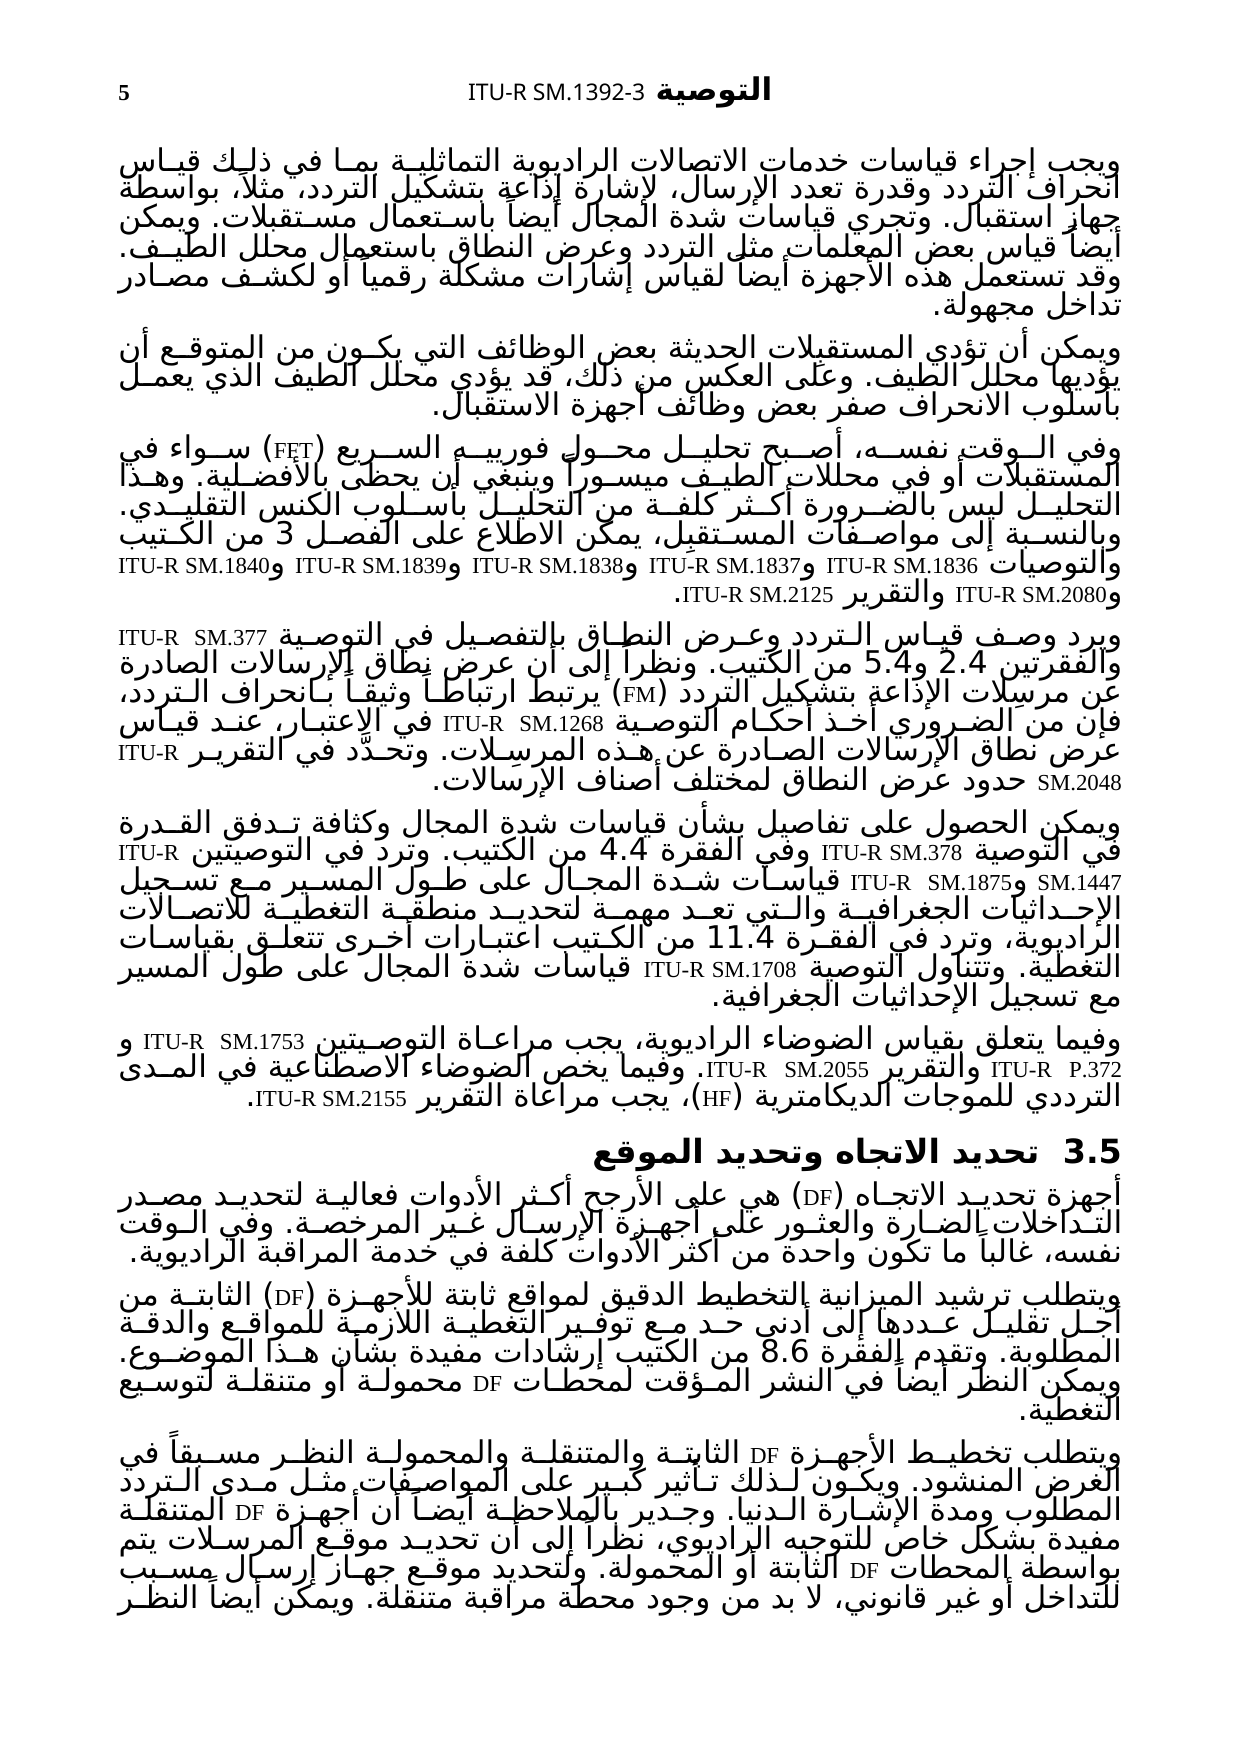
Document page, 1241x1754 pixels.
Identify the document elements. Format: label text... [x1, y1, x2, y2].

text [118, 1440, 1122, 1615]
text وفيما يتعلق بقياس الضوضاء الراديوية، يجب مراعاة التوصيتين ITU-R SM.1753 وITU-R P.372 والتقرير ITU-R SM.2055. وفيما يخص الضوضاء الاصطناعية في المدى الترددي للموجات الديكامترية (HF)، يجب مراعاة التقرير ITU-R SM.2155. [118, 1026, 1122, 1114]
text ويتطلب ترشيد الميزانية التخطيط الدقيق لمواقع ثابتة للأجهزة (DF) الثابتة من أجل تقليل عددها إلى أدنى حد مع توفير التغطية اللازمة للمواقع والدقة المطلوبة. وتقدم الفقرة 8.6 من الكتيب إرشادات مفيدة بشأن هذا الموضوع. ويمكن النظر أيضاً في النشر المؤقت لمحطات DF محمولة أو متنقلة لتوسيع التغطية. [118, 1282, 1122, 1428]
text ويجب إجراء قياسات خدمات الاتصالات الراديوية التماثلية بما في ذلك قياس انحراف التردد وقدرة تعدد الإرسال، لإشارة إذاعة بتشكيل التردد، مثلاً، بواسطة جهاز استقبال. وتجري قياسات شدة المجال أيضاً باستعمال مستقبلات. ويمكن أيضاً قياس بعض المعلمات مثل التردد وعرض النطاق باستعمال محلل الطيف. وقد تستعمل هذه الأجهزة أيضاً لقياس إشارات مشكلة رقمياً أو لكشف مصادر تداخل مجهولة. [118, 148, 1122, 323]
text أجهزة تحديد الاتجاه (DF) هي على الأرجح أكثر الأدوات فعالية لتحديد مصدر التداخلات الضارة والعثور على أجهزة الإرسال غير المرخصة. وفي الوقت نفسه، غالباً ما تكون واحدة من أكثر الأدوات كلفة في خدمة المراقبة الراديوية. [118, 1182, 1122, 1270]
text ويمكن الحصول على تفاصيل بشأن قياسات شدة المجال وكثافة تدفق القدرة في التوصية ITU-R SM.378 وفي الفقرة 4.4 من الكتيب. وترد في التوصيتين ITU-R SM.1447 وITU-R SM.1875 قياسات شدة المجال على طول المسير مع تسجيل الإحداثيات الجغرافية والتي تعد مهمة لتحديد منطقة التغطية للاتصالات الراديوية، وترد في الفقرة 11.4 من الكتيب اعتبارات أخرى تتعلق بقياسات التغطية. وتتناول التوصية ITU-R SM.1708 قياسات شدة المجال على طول المسير مع تسجيل الإحداثيات الجغرافية. [118, 810, 1122, 1014]
text ويمكن أن تؤدي المستقبِلات الحديثة بعض الوظائف التي يكون من المتوقع أن يؤديها محلل الطيف. وعلى العكس من ذلك، قد يؤدي محلل الطيف الذي يعمل بأسلوب الانحراف صفر بعض وظائف أجهزة الاستقبال. [118, 335, 1074, 422]
subtitle 3.5 تحديد الاتجاه وتحديد الموقع [118, 1139, 683, 1170]
subtitle 3.5 تحديد الاتجاه وتحديد الموقع [648, 1139, 1122, 1170]
text ويرد وصف قياس التردد وعرض النطاق بالتفصيل في التوصية ITU-R SM.377 والفقرتين 2.4 و5.4 من الكتيب. ونظراً إلى أن عرض نطاق الإرسالات الصادرة عن مرسِلات الإذاعة بتشكيل التردد (FM) يرتبط ارتباطاً وثيقاً بانحراف التردد، فإن من الضروري أخذ أحكام التوصية ITU-R SM.1268 في الاعتبار، عند قياس عرض نطاق الإرسالات الصادرة عن هذه المرسِلات. وتحدَّد في التقرير ITU-R SM.2048 حدود عرض النطاق لمختلف أصناف الإرسالات. [118, 622, 1122, 797]
text وفي الوقت نفسه، أصبح تحليل محول فورييه السريع (FFT) سواء في المستقبلات أو في محللات الطيف ميسوراً وينبغي أن يحظى بالأفضلية. وهذا التحليل ليس بالضرورة أكثر كلفة من التحليل بأسلوب الكنس التقليدي. وبالنسبة إلى مواصفات المستقبِل، يمكن الاطلاع على الفصل 3 من الكتيب والتوصيات ITU-R SM.1836 وITU-R SM.1837 وITU-R SM.1838 وITU-R SM.1839 وITU-R SM.1840 وITU-R SM.2080 والتقرير ITU-R SM.2125. [118, 435, 1122, 610]
